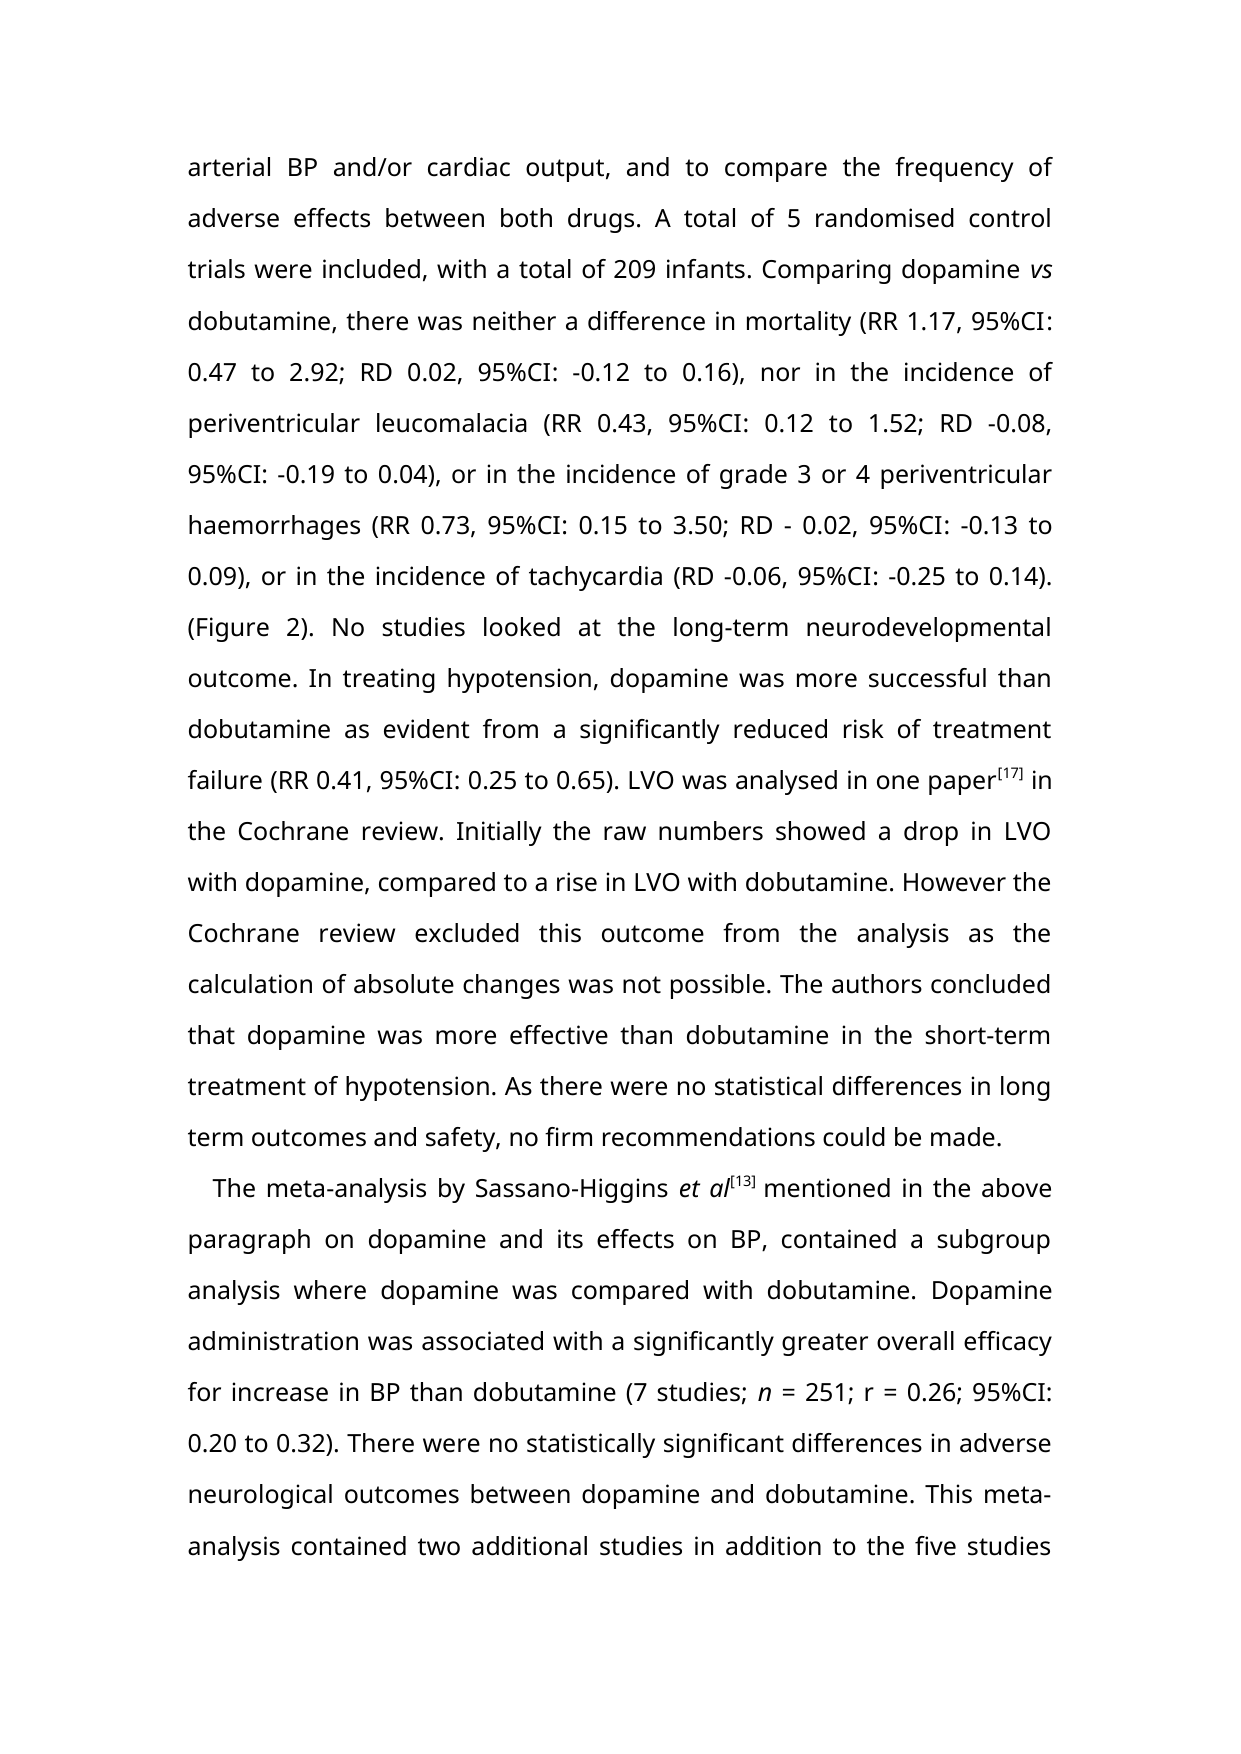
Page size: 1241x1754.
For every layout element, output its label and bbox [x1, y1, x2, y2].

text [187, 1171, 1053, 1562]
text [187, 150, 1053, 1154]
